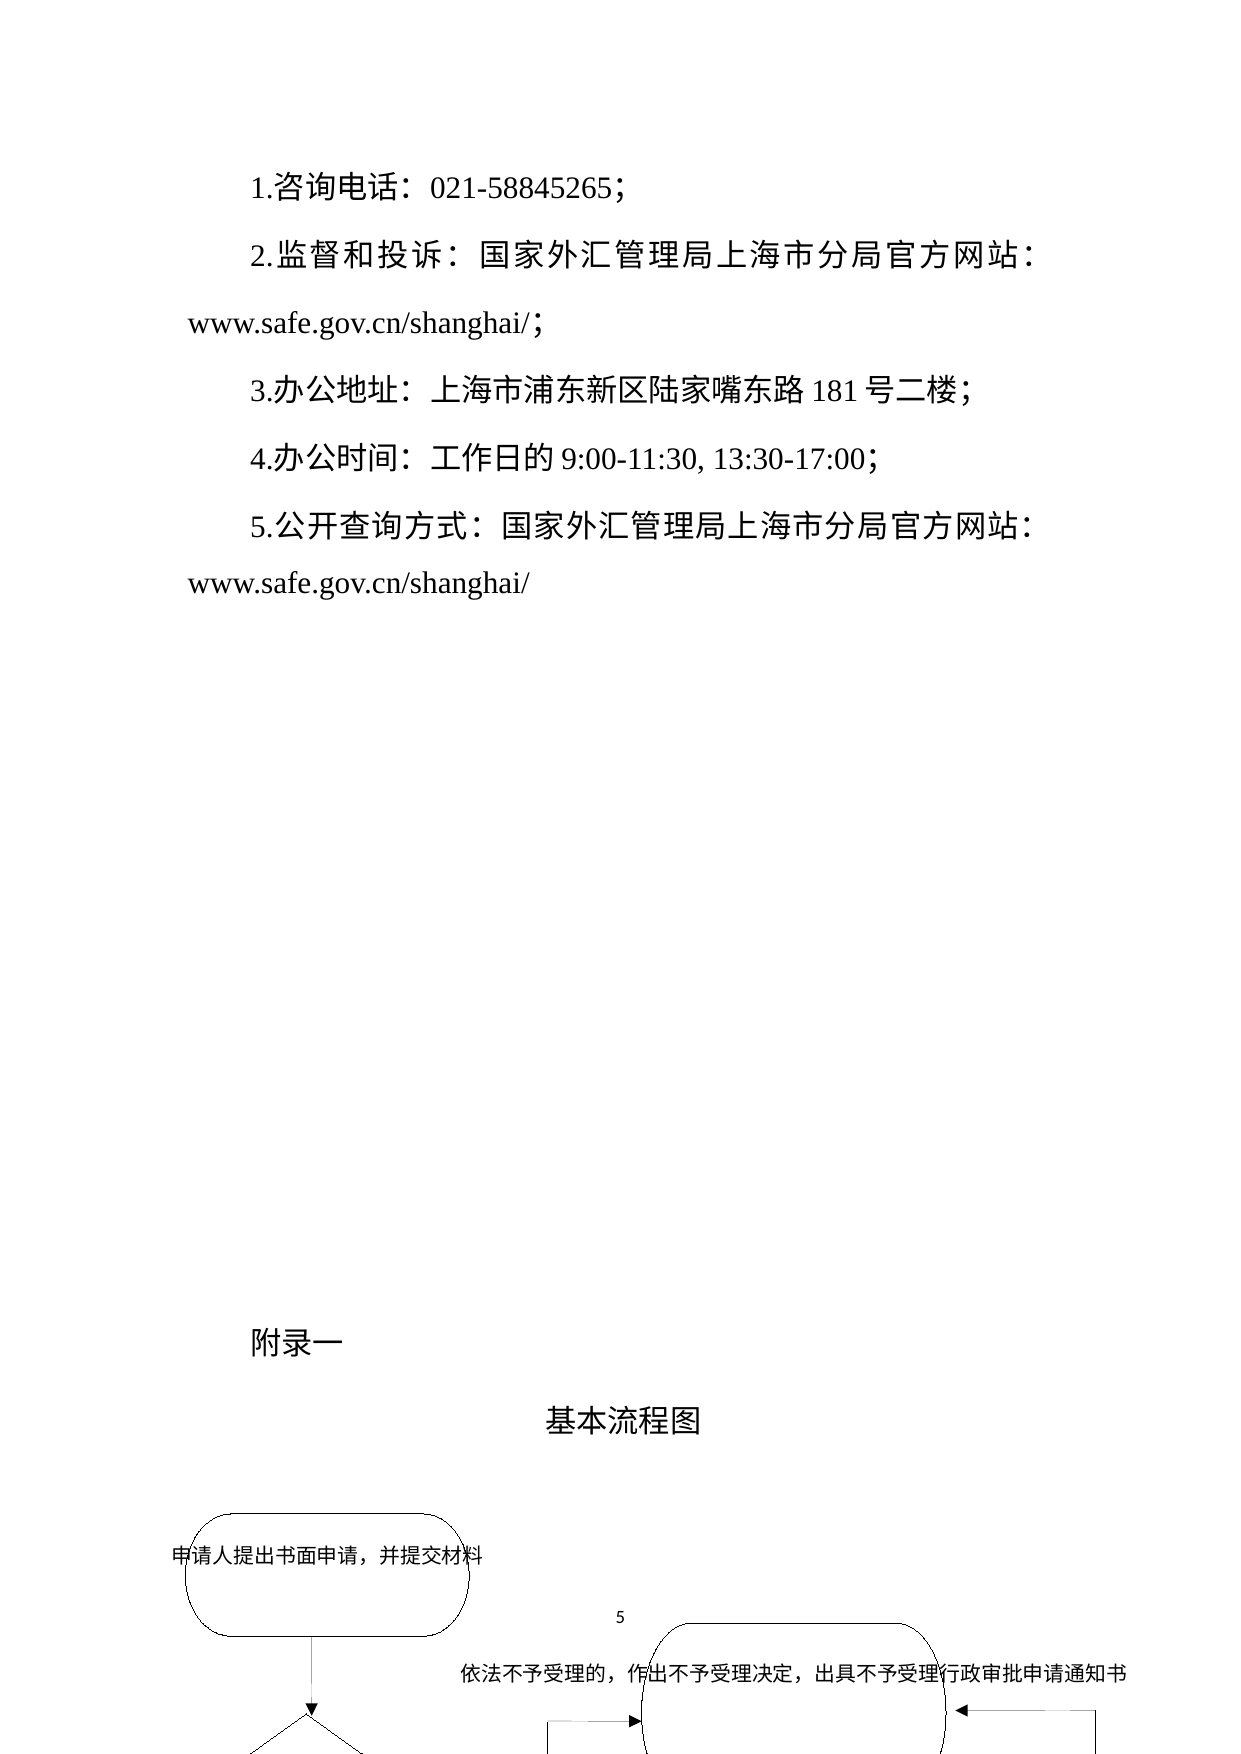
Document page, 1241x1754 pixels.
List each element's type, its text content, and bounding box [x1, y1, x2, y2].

text 5.公开查询方式：国家外汇管理局上海市分局官方网站：www.safe.gov.cn/shanghai/ [187, 501, 1053, 600]
text 2.监督和投诉：国家外汇管理局上海市分局官方网站：www.safe.gov.cn/shanghai/； [187, 230, 1053, 343]
text 1.咨询电话：021-58845265； [187, 162, 1053, 207]
text 3.办公地址：上海市浦东新区陆家嘴东路181号二楼； [187, 365, 1053, 411]
text 附录一 [187, 1318, 1053, 1363]
text 基本流程图 [187, 1386, 1059, 1451]
text 4.办公时间：工作日的9:00-11:30, 13:30-17:00； [187, 433, 1053, 478]
